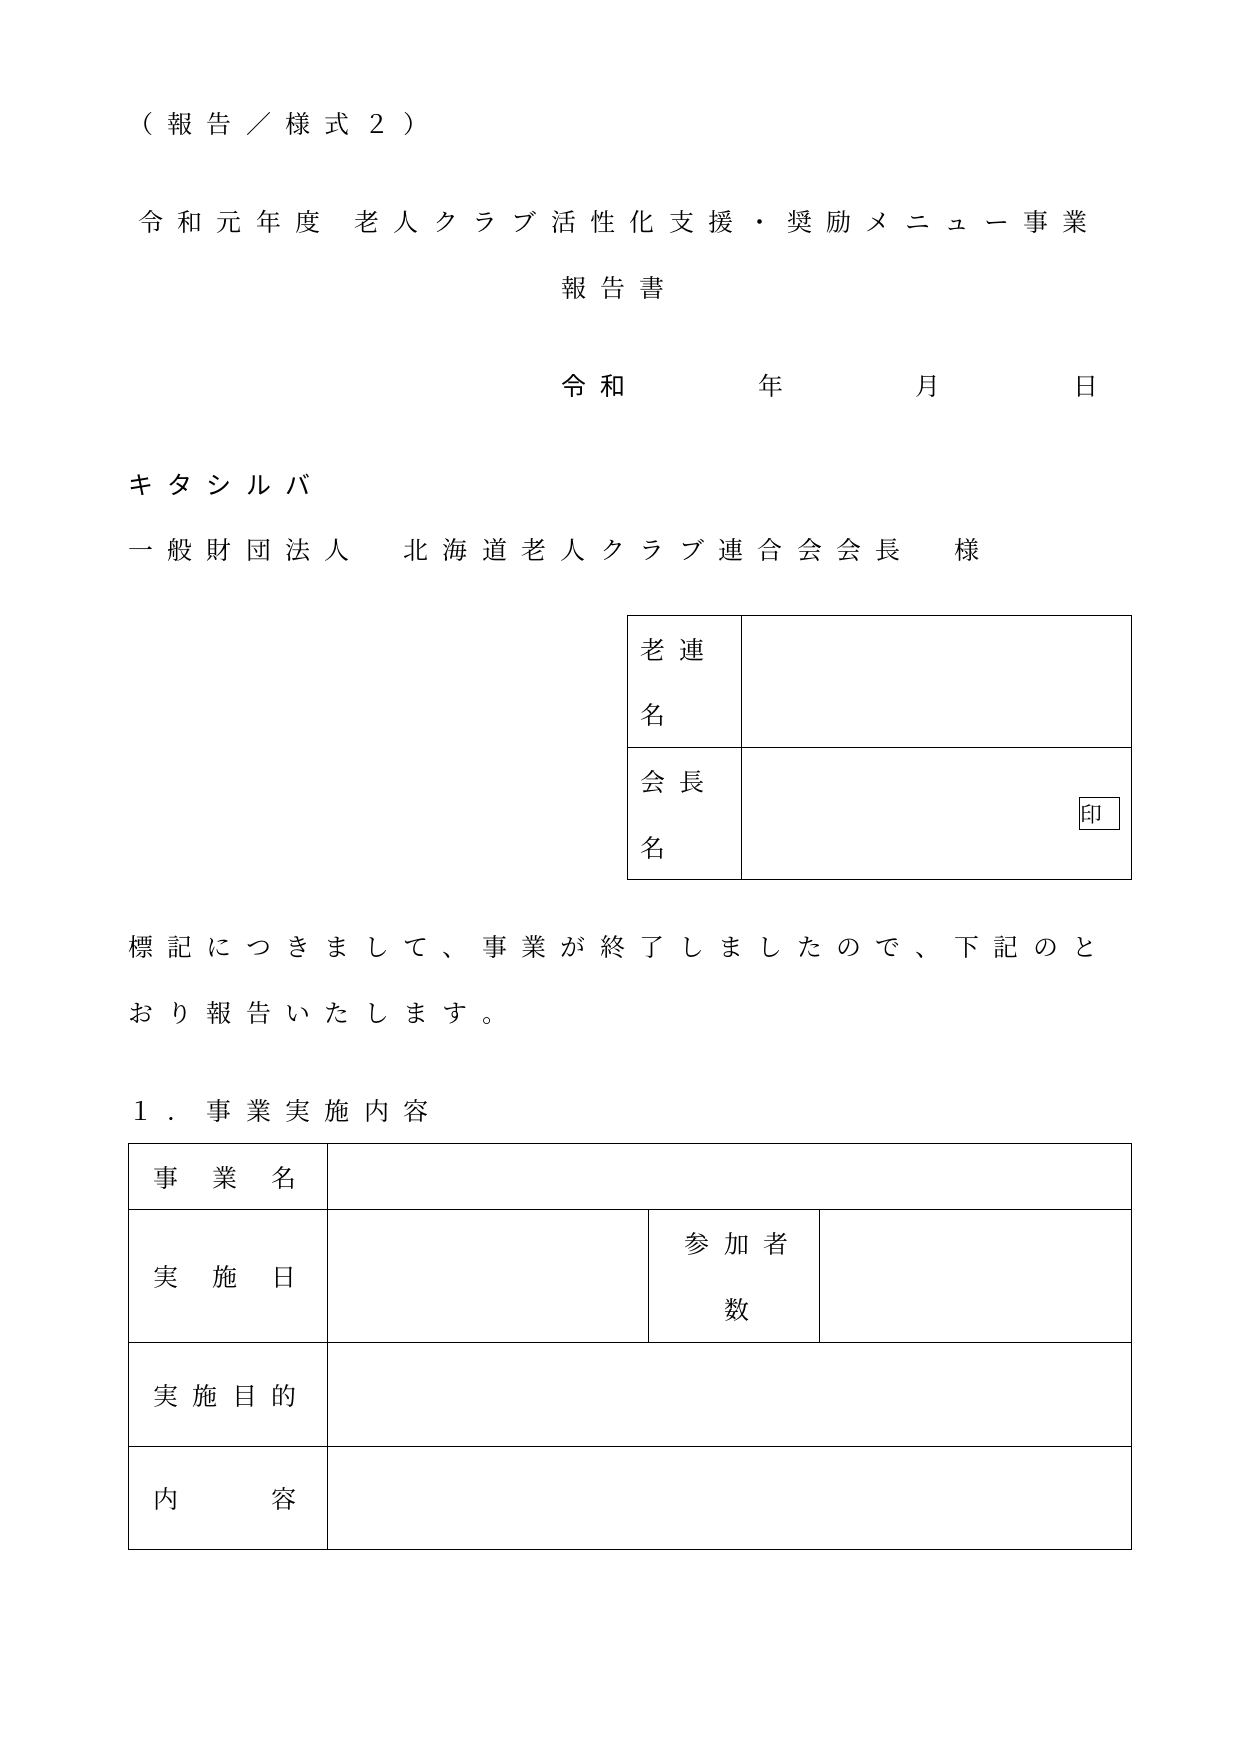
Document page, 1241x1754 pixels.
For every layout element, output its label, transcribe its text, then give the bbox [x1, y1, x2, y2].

text 標記につきまして、事業が終了しましたので、下記のとおり報告いたします。 [128, 913, 1112, 1044]
table_cell 印 [742, 748, 1131, 879]
table_cell 会長名 [628, 748, 741, 879]
table_cell [820, 1210, 1131, 1342]
table_cell [328, 1210, 648, 1342]
text （報告／様式２） [128, 89, 1112, 155]
table_header 事 業 名 [129, 1144, 327, 1209]
table_cell 実 施 日 [129, 1210, 327, 1342]
text １．事業実施内容 [128, 1077, 1112, 1143]
text キタシルバ [128, 450, 1112, 516]
table_header [742, 616, 1131, 747]
text 一般財団法人 北海道老人クラブ連合会会長 様 [128, 516, 1112, 582]
text 令和 年 月 日 [128, 352, 1112, 418]
table_header 老連名 [628, 616, 741, 747]
text 令和元年度 老人クラブ活性化支援・奨励メニュー事業報告書 [128, 188, 1112, 319]
table_cell [328, 1447, 1131, 1548]
table_cell 参加者数 [649, 1210, 819, 1342]
table_cell 実施目的 [129, 1343, 327, 1446]
table_cell 内 容 [129, 1447, 327, 1548]
table_cell [328, 1343, 1131, 1446]
table_header [328, 1144, 1131, 1209]
